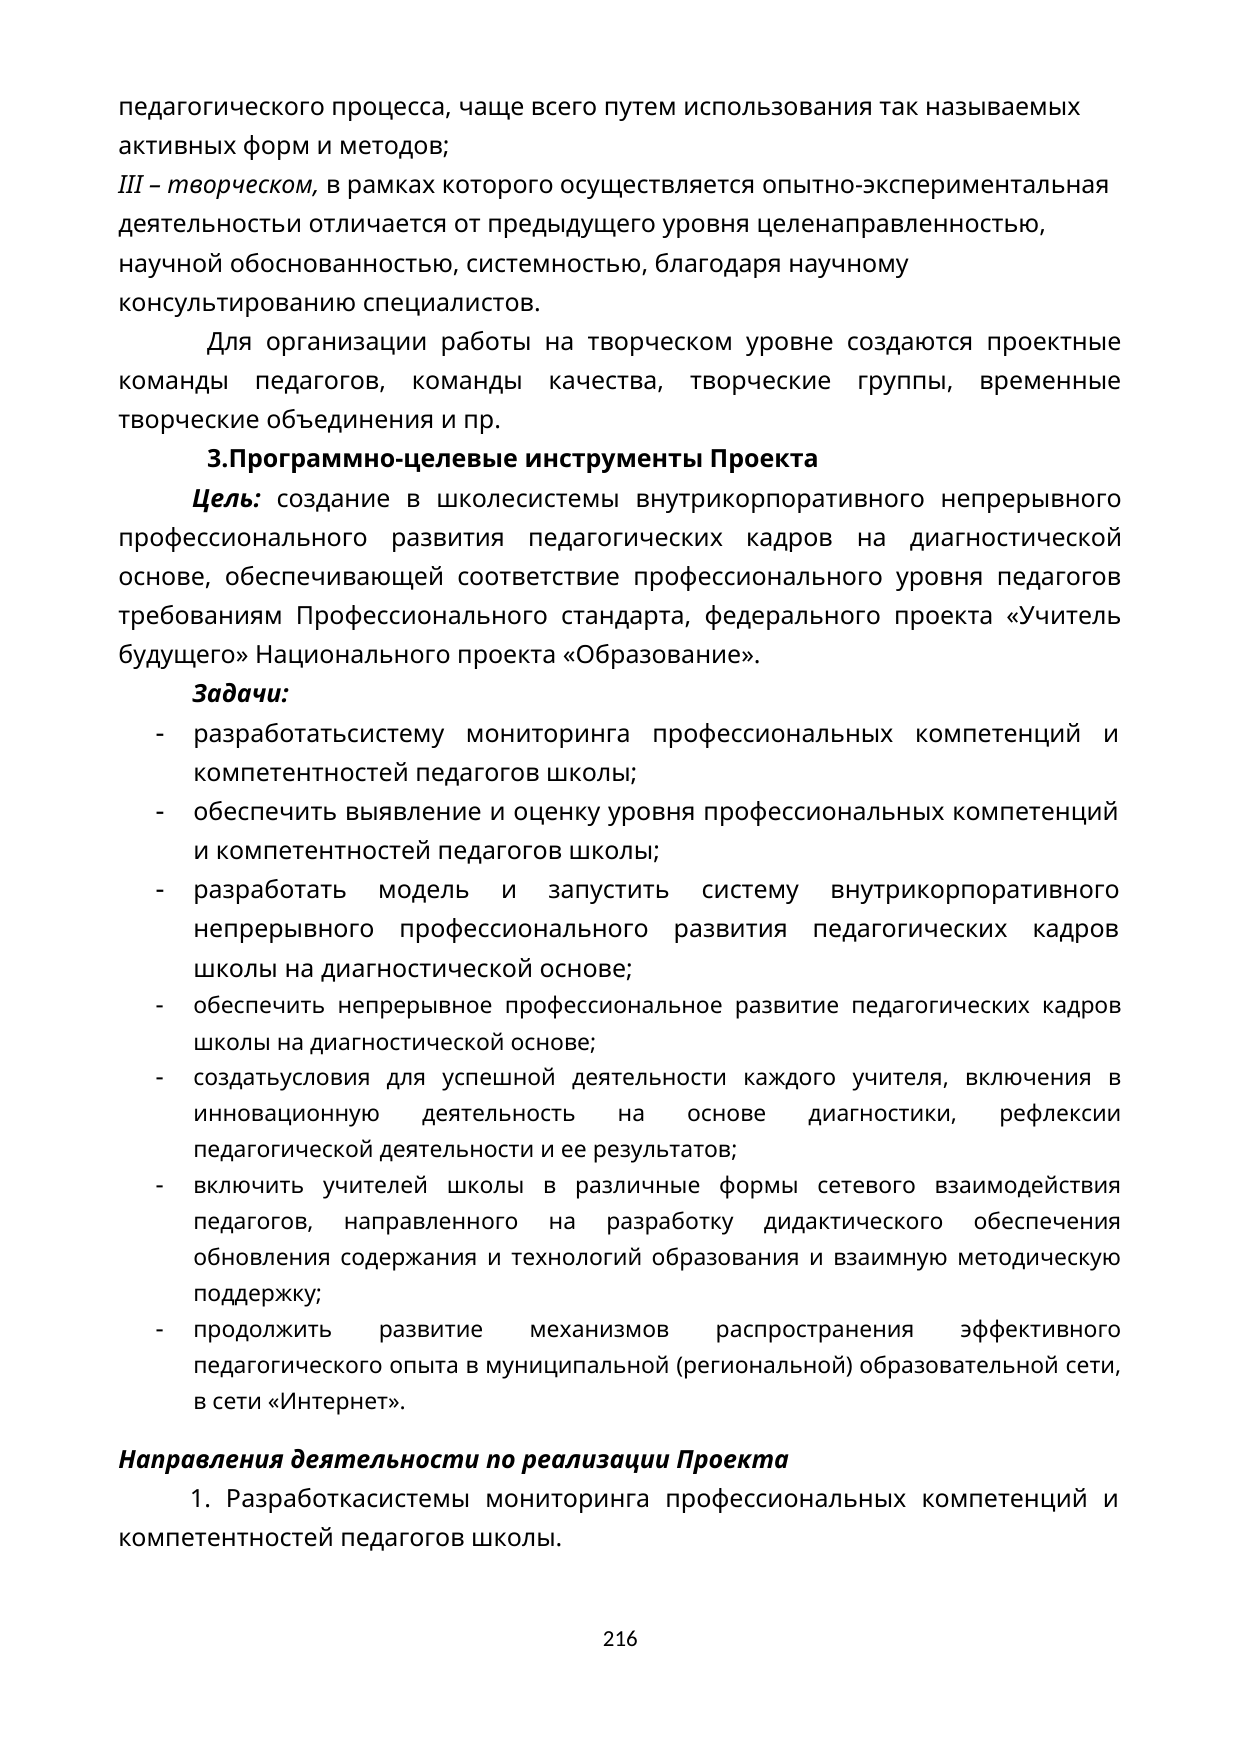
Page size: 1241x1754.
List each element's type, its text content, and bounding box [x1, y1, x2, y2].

list обеспечить непрерывное профессиональное развитие педагогических кадров школы на диагностической основе; [156, 989, 1122, 1057]
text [118, 89, 1122, 318]
text 1. Разработкасистемы мониторинга профессиональных компетенций и компетентностей педагогов школы. [118, 1481, 1120, 1554]
text Для организации работы на творческом уровне создаются проектные команды педагогов, команды качества, творческие группы, временные творческие объединения и пр. [118, 324, 1122, 436]
list разработатьсистему мониторинга профессиональных компетенций и компетентностей педагогов школы; [156, 715, 1120, 788]
text Направления деятельности по реализации Проекта [118, 1442, 1122, 1476]
text 3.Программно-целевые инструменты Проекта [118, 441, 1122, 475]
list включить учителей школы в различные формы сетевого взаимодействия педагогов, направленного на разработку дидактического обеспечения обновления содержания и технологий образования и взаимную методическую поддержку; [156, 1169, 1122, 1308]
list создатьусловия для успешной деятельности каждого учителя, включения в инновационную деятельность на основе диагностики, рефлексии педагогической деятельности и ее результатов; [156, 1061, 1122, 1164]
text Цель: создание в школесистемы внутрикорпоративного непрерывного профессионального развития педагогических кадров на диагностической основе, обеспечивающей соответствие профессионального уровня педагогов требованиям Профессионального стандарта, федерального проекта «Учитель будущего» Национального проекта «Образование». [118, 480, 1122, 671]
list разработать модель и запустить систему внутрикорпоративного непрерывного профессионального развития педагогических кадров школы на диагностической основе; [156, 872, 1120, 984]
list обеспечить выявление и оценку уровня профессиональных компетенций и компетентностей педагогов школы; [156, 794, 1120, 867]
list продолжить развитие механизмов распространения эффективного педагогического опыта в муниципальной (региональной) образовательной сети, в сети «Интернет». [156, 1313, 1122, 1416]
text Задачи: [118, 676, 1122, 710]
